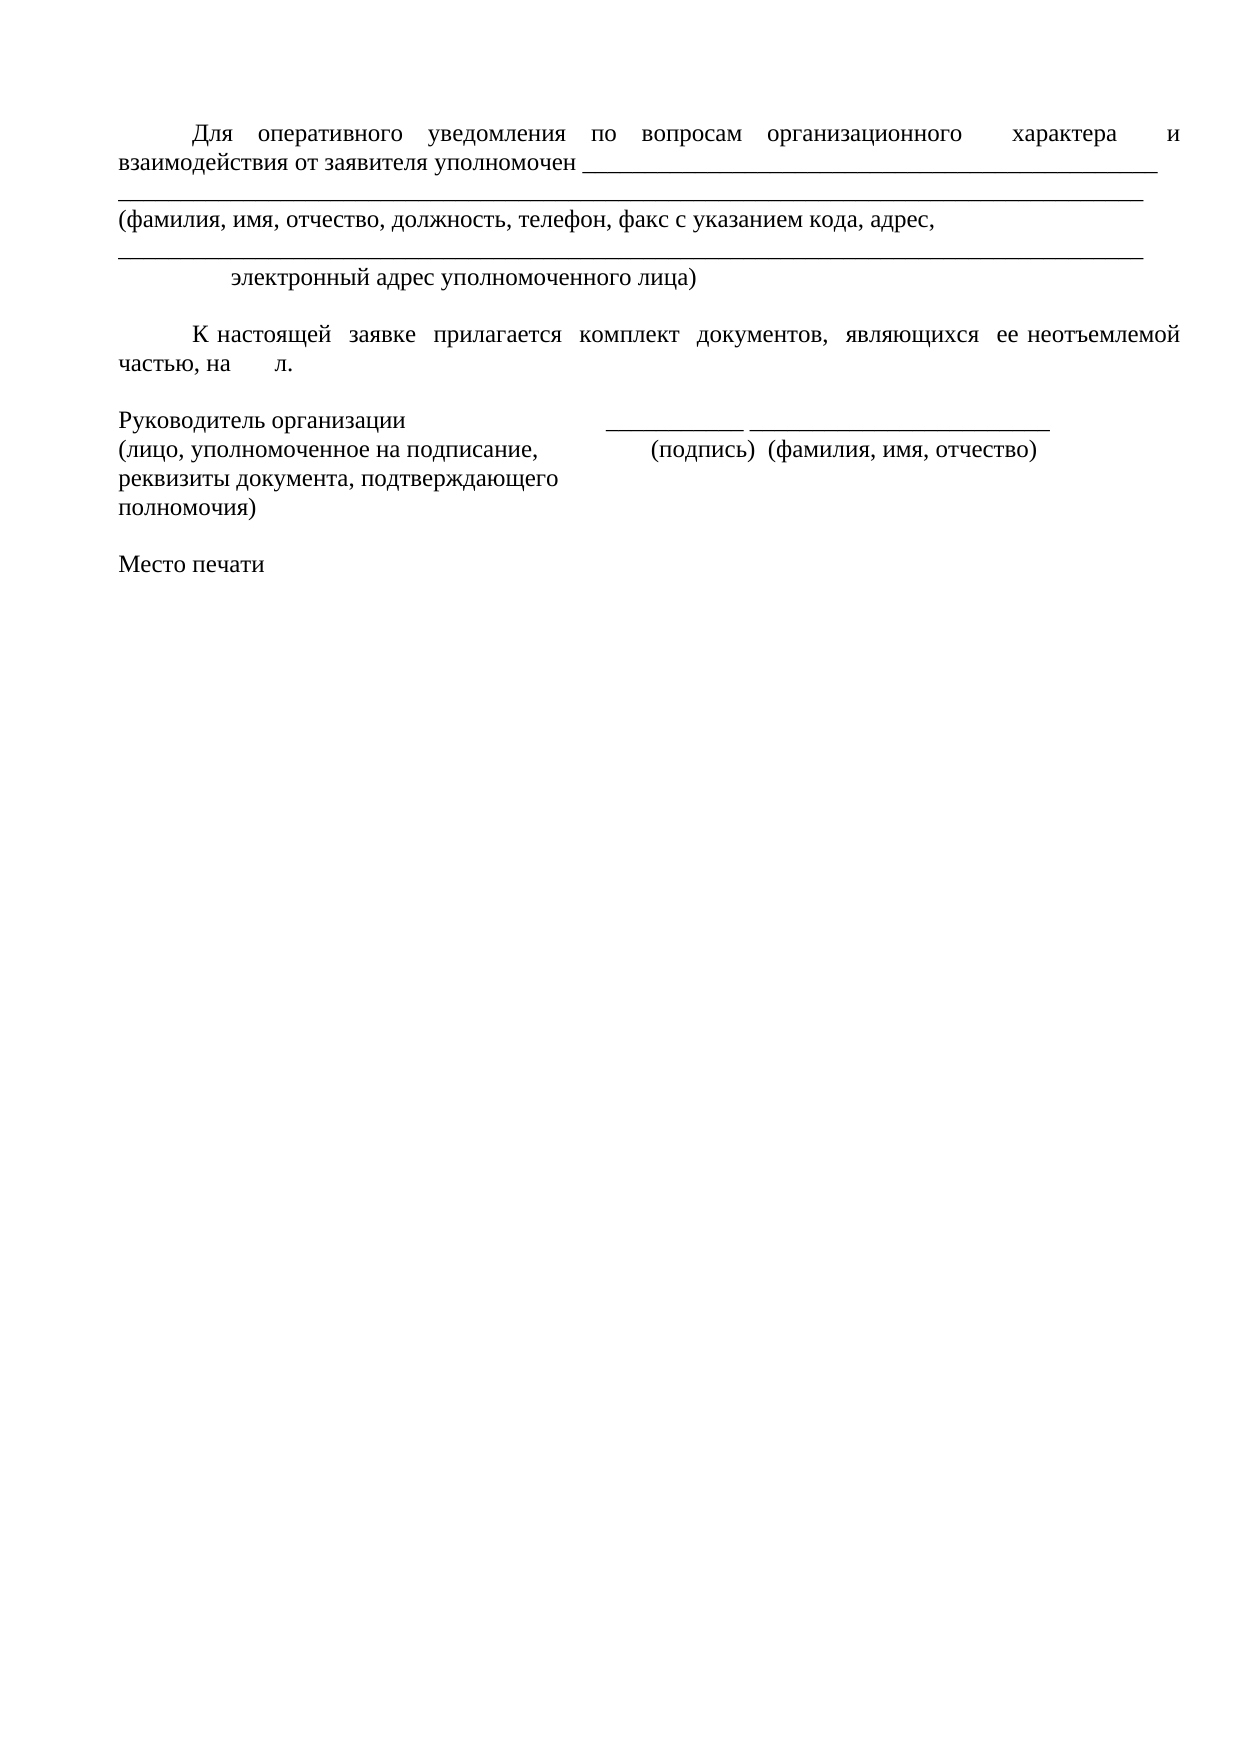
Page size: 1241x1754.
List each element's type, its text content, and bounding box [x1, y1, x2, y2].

text (лицо, уполномоченное на подписание, (подпись) (фамилия, имя, отчество) [118, 434, 1181, 463]
text Для оперативного уведомления по вопросам организационного характера и взаимодействия от заявителя уполномочен ______________________________________________ [118, 118, 1181, 176]
text К настоящей заявке прилагается комплект документов, являющихся ее неотъемлемой частью, на л. [118, 319, 1181, 377]
text __________________________________________________________________________________ [118, 176, 1181, 204]
text полномочия) [118, 492, 1181, 521]
text электронный адрес уполномоченного лица) [118, 262, 1181, 291]
text (фамилия, имя, отчество, должность, телефон, факс с указанием кода, адрес, [118, 204, 1181, 233]
text Место печати [118, 549, 1181, 578]
text Руководитель организации ___________ ________________________ [118, 406, 1181, 434]
text реквизиты документа, подтверждающего [118, 463, 1181, 492]
text __________________________________________________________________________________ [118, 233, 1181, 262]
